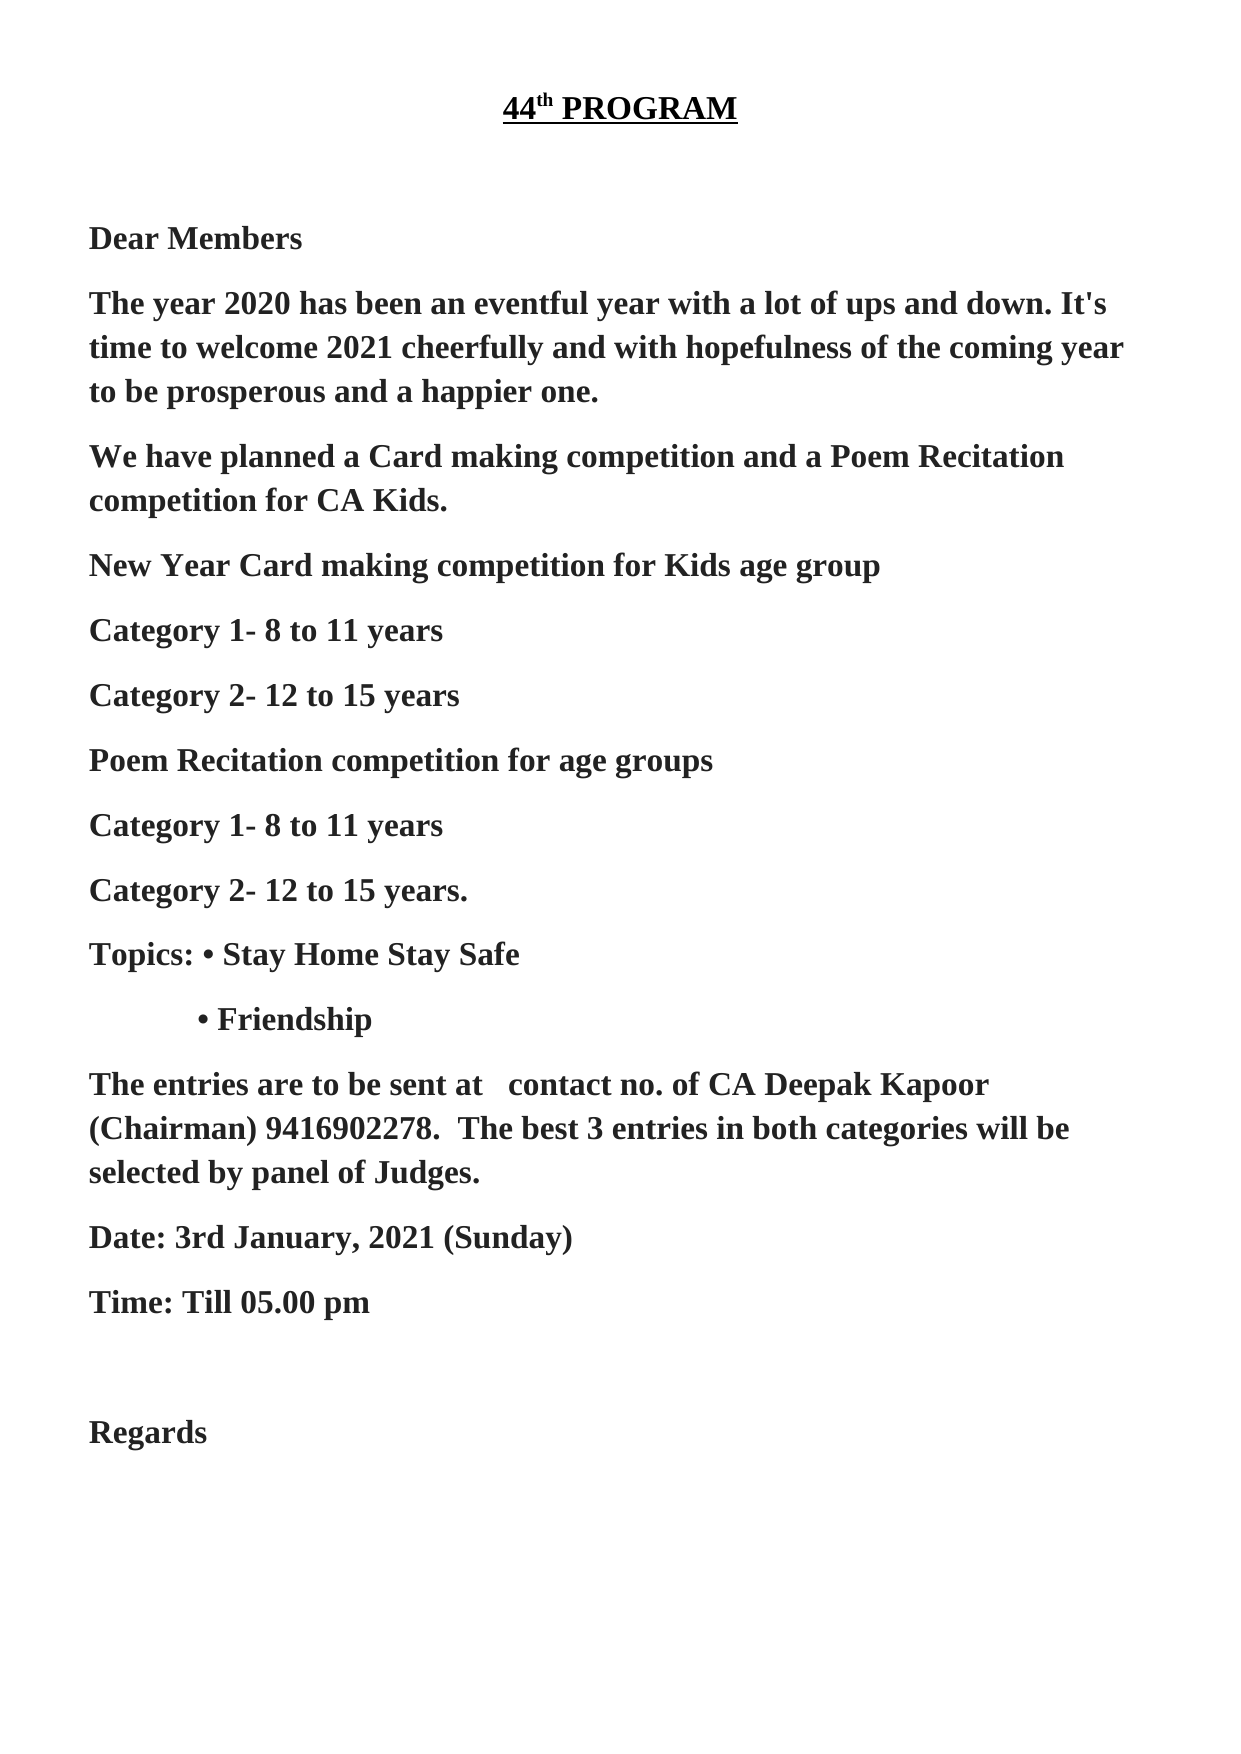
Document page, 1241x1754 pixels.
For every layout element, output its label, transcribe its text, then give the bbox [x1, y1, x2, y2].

text Topics: • Stay Home Stay Safe [89, 935, 1152, 973]
text 44th PROGRAM [89, 89, 1152, 127]
text The entries are to be sent at contact no. of CA Deepak Kapoor (Chairman) 9416902278. The best 3 entries in both categories will be selected by panel of Judges. [89, 1064, 1152, 1191]
text Category 2- 12 to 15 years. [89, 870, 1152, 908]
text Time: Till 05.00 pm [89, 1282, 1152, 1321]
text Dear Members [89, 218, 1152, 257]
text Poem Recitation competition for age groups [89, 740, 1152, 778]
text Regards [89, 1412, 1152, 1451]
text • Friendship [89, 999, 1152, 1038]
text New Year Card making competition for Kids age group [89, 545, 1152, 584]
text We have planned a Card making competition and a Poem Recitation competition for CA Kids. [89, 436, 1152, 519]
text The year 2020 has been an eventful year with a lot of ups and down. It's time to welcome 2021 cheerfully and with hopefulness of the coming year to be prosperous and a happier one. [89, 283, 1152, 410]
text Category 1- 8 to 11 years [89, 805, 1152, 843]
text Category 2- 12 to 15 years [89, 675, 1152, 713]
text Category 1- 8 to 11 years [89, 610, 1152, 648]
text Date: 3rd January, 2021 (Sunday) [89, 1217, 1152, 1256]
